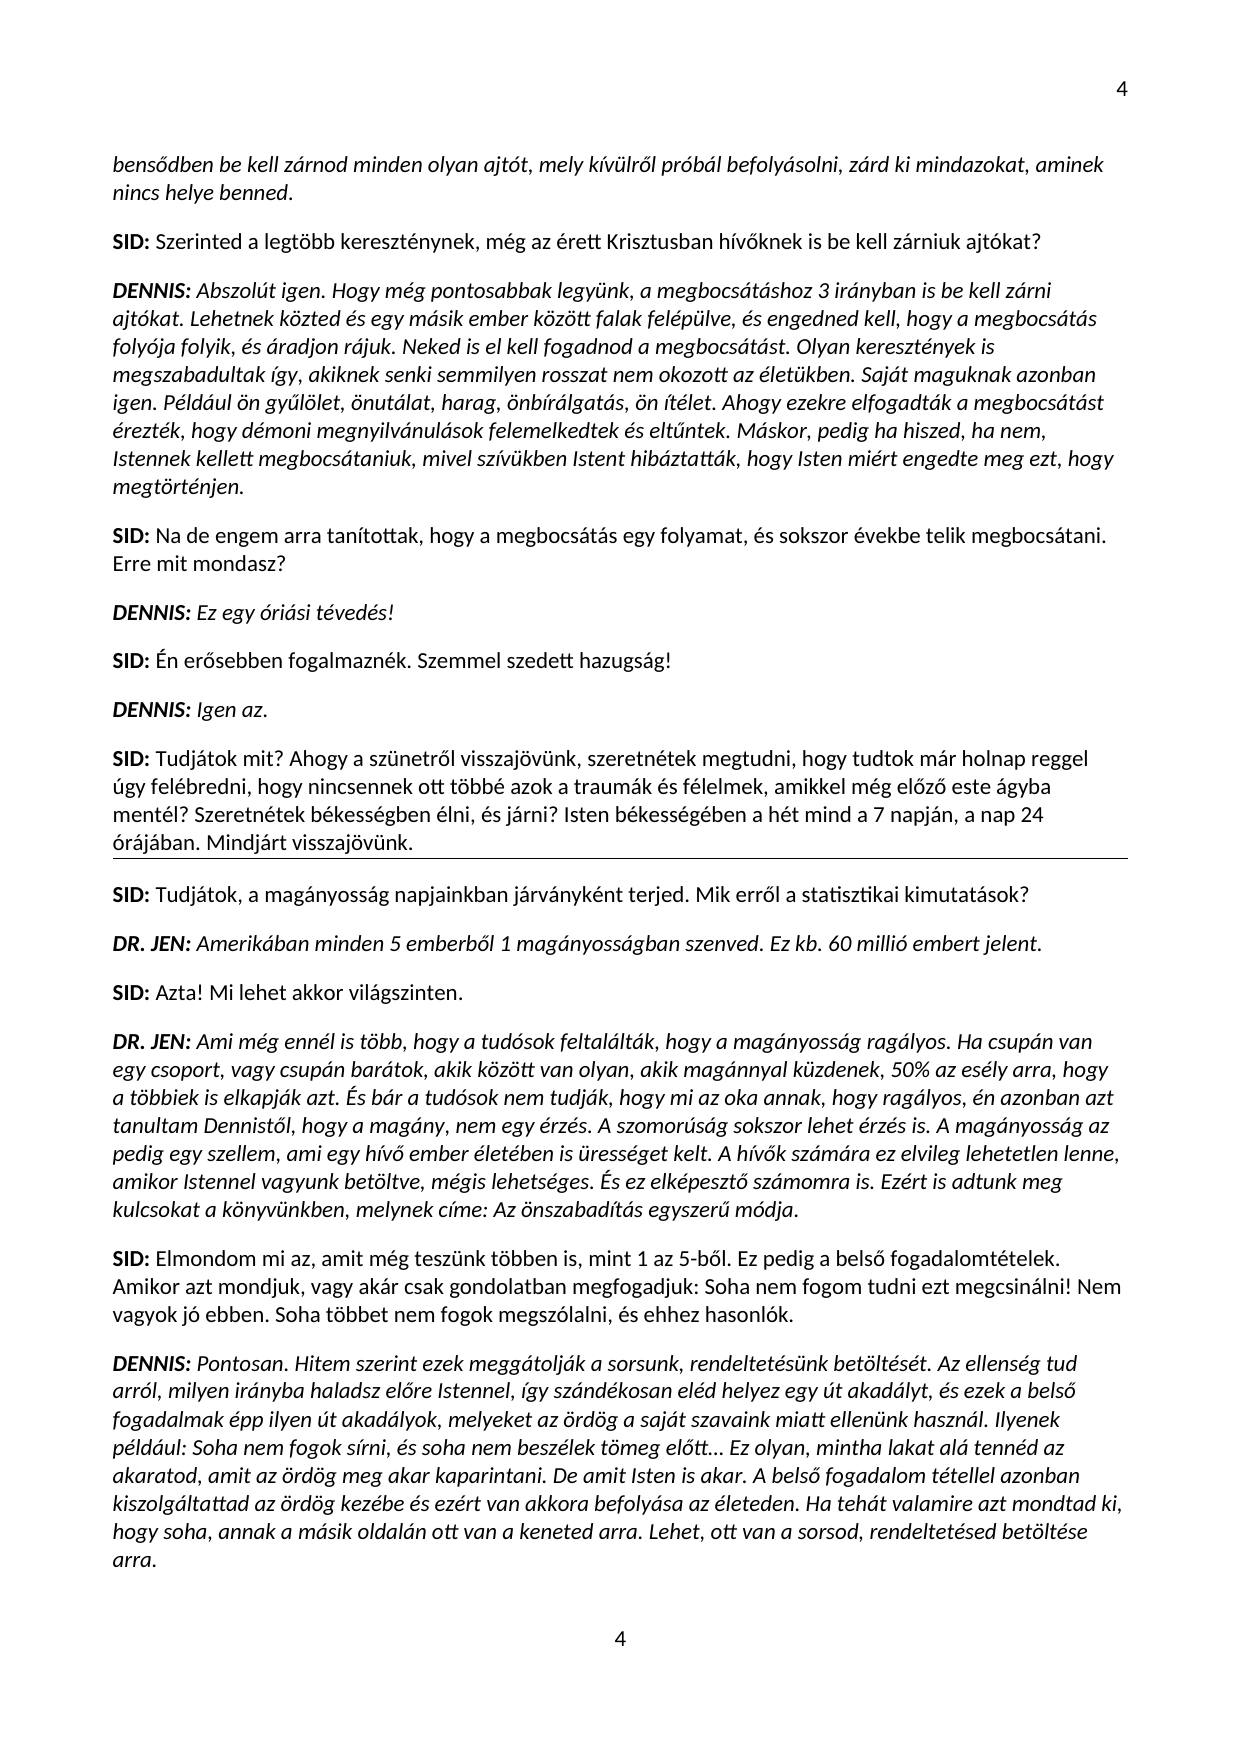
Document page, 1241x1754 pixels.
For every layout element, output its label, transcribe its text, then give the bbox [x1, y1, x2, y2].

text DR. JEN: Amerikában minden 5 emberből 1 magányosságban szenved. Ez kb. 60 millió embert jelent. [112, 929, 1128, 957]
text DENNIS: Abszolút igen. Hogy még pontosabbak legyünk, a megbocsátáshoz 3 irányban is be kell zárni ajtókat. Lehetnek közted és egy másik ember között falak felépülve, és engedned kell, hogy a megbocsátás folyója folyik, és áradjon rájuk. Neked is el kell fogadnod a megbocsátást. Olyan keresztények is megszabadultak így, akiknek senki semmilyen rosszat nem okozott az életükben. Saját maguknak azonban igen. Például ön gyűlölet, önutálat, harag, önbírálgatás, ön ítélet. Ahogy ezekre elfogadták a megbocsátást érezték, hogy démoni megnyilvánulások felemelkedtek és eltűntek. Máskor, pedig ha hiszed, ha nem, Istennek kellett megbocsátaniuk, mivel szívükben Istent hibáztatták, hogy Isten miért engedte meg ezt, hogy megtörténjen. [112, 276, 1128, 500]
text SID: Elmondom mi az, amit még teszünk többen is, mint 1 az 5-ből. Ez pedig a belső fogadalomtételek. Amikor azt mondjuk, vagy akár csak gondolatban megfogadjuk: Soha nem fogom tudni ezt megcsinálni! Nem vagyok jó ebben. Soha többet nem fogok megszólalni, és ehhez hasonlók. [112, 1244, 1128, 1328]
text DENNIS: Pontosan. Hitem szerint ezek meggátolják a sorsunk, rendeltetésünk betöltését. Az ellenség tud arról, milyen irányba haladsz előre Istennel, így szándékosan eléd helyez egy út akadályt, és ezek a belső fogadalmak épp ilyen út akadályok, melyeket az ördög a saját szavaink miatt ellenünk használ. Ilyenek például: Soha nem fogok sírni, és soha nem beszélek tömeg előtt… Ez olyan, mintha lakat alá tennéd az akaratod, amit az ördög meg akar kaparintani. De amit Isten is akar. A belső fogadalom tétellel azonban kiszolgáltattad az ördög kezébe és ezért van akkora befolyása az életeden. Ha tehát valamire azt mondtad ki, hogy soha, annak a másik oldalán ott van a keneted arra. Lehet, ott van a sorsod, rendeltetésed betöltése arra. [112, 1349, 1128, 1573]
text DR. JEN: Ami még ennél is több, hogy a tudósok feltalálták, hogy a magányosság ragályos. Ha csupán van egy csoport, vagy csupán barátok, akik között van olyan, akik magánnyal küzdenek, 50% az esély arra, hogy a többiek is elkapják azt. És bár a tudósok nem tudják, hogy mi az oka annak, hogy ragályos, én azonban azt tanultam Dennistől, hogy a magány, nem egy érzés. A szomorúság sokszor lehet érzés is. A magányosság az pedig egy szellem, ami egy hívő ember életében is ürességet kelt. A hívők számára ez elvileg lehetetlen lenne, amikor Istennel vagyunk betöltve, mégis lehetséges. És ez elképesztő számomra is. Ezért is adtunk meg kulcsokat a könyvünkben, melynek címe: Az önszabadítás egyszerű módja. [112, 1027, 1128, 1223]
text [112, 150, 1128, 206]
text DENNIS: Igen az. [112, 695, 1128, 723]
text SID: Én erősebben fogalmaznék. Szemmel szedett hazugság! [112, 646, 1128, 674]
text SID: Tudjátok, a magányosság napjainkban járványként terjed. Mik erről a statisztikai kimutatások? [112, 880, 1128, 908]
text SID: Szerinted a legtöbb kereszténynek, még az érett Krisztusban hívőknek is be kell zárniuk ajtókat? [112, 227, 1128, 255]
text SID: Tudjátok mit? Ahogy a szünetről visszajövünk, szeretnétek megtudni, hogy tudtok már holnap reggel úgy felébredni, hogy nincsennek ott többé azok a traumák és félelmek, amikkel még előző este ágyba mentél? Szeretnétek békességben élni, és járni? Isten békességében a hét mind a 7 napján, a nap 24 órájában. Mindjárt visszajövünk. [112, 744, 1128, 859]
text SID: Azta! Mi lehet akkor világszinten. [112, 978, 1128, 1006]
text DENNIS: Ez egy óriási tévedés! [112, 598, 1128, 626]
text SID: Na de engem arra tanítottak, hogy a megbocsátás egy folyamat, és sokszor évekbe telik megbocsátani. Erre mit mondasz? [112, 521, 1128, 577]
